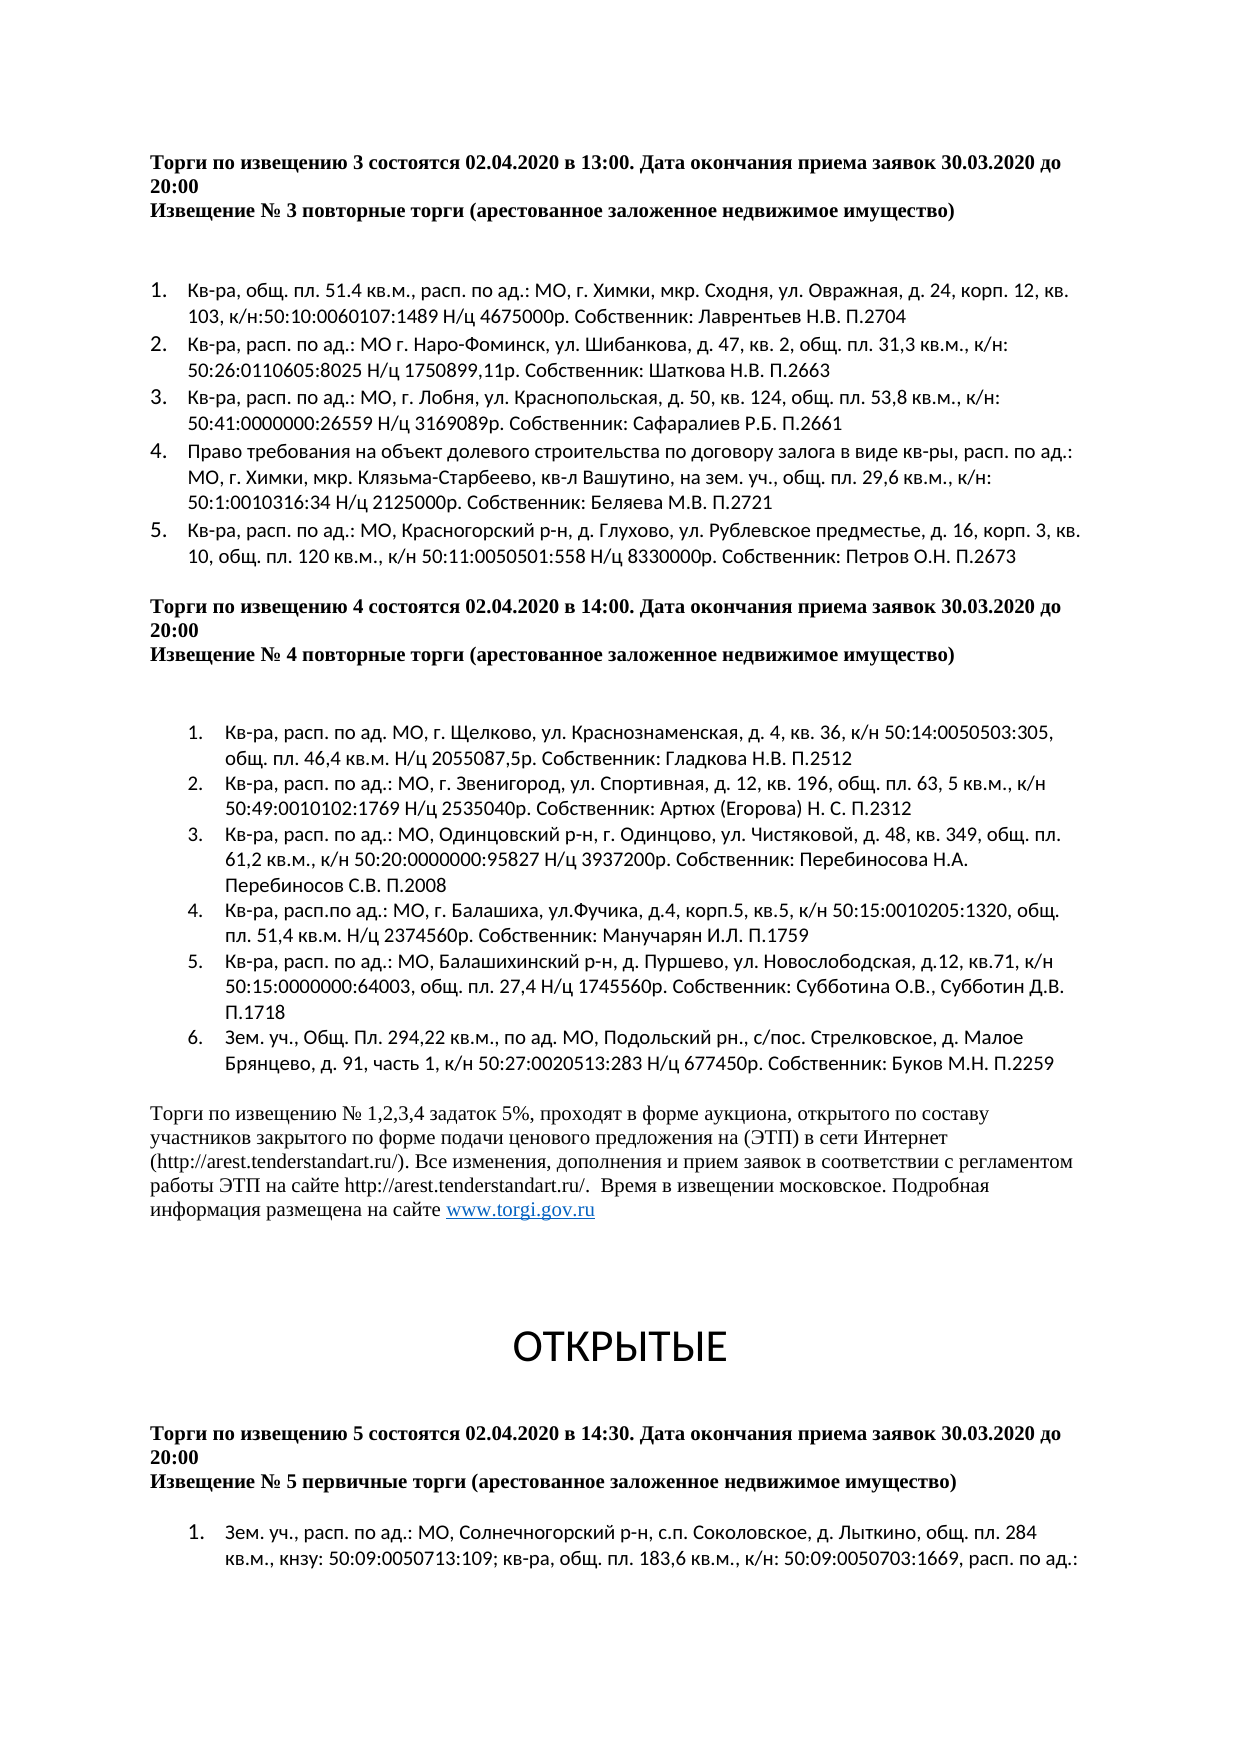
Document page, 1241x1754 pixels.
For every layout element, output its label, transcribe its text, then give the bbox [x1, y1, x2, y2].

text Торги по извещению № 1,2,3,4 задаток 5%, проходят в форме аукциона, открытого по составу участников закрытого по форме подачи ценового предложения на (ЭТП) в сети Интернет (http://arest.tenderstandart.ru/). Все изменения, дополнения и прием заявок в соответствии с регламентом работы ЭТП на сайте http://arest.tenderstandart.ru/. Время в извещении московское. Подробная информация размещена на сайте www.torgi.gov.ru [150, 1101, 1090, 1221]
list Кв-ра, расп.по ад.: МО, г. Балашиха, ул.Фучика, д.4, корп.5, кв.5, к/н 50:15:0010205:1320, общ. пл. 51,4 кв.м. Н/ц 2374560р. Собственник: Манучарян И.Л. П.1759 [187, 897, 1090, 948]
list Кв-ра, расп. по ад. МО, г. Щелково, ул. Краснознаменская, д. 4, кв. 36, к/н 50:14:0050503:305, общ. пл. 46,4 кв.м. Н/ц 2055087,5р. Собственник: Гладкова Н.В. П.2512 [187, 719, 1090, 770]
text Извещение № 5 первичные торги (арестованное заложенное недвижимое имущество) [150, 1469, 1090, 1493]
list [187, 1517, 1090, 1571]
text Торги по извещению 4 состоятся 02.04.2020 в 14:00. Дата окончания приема заявок 30.03.2020 до 20:00 [150, 594, 1090, 642]
text Торги по извещению 5 состоятся 02.04.2020 в 14:30. Дата окончания приема заявок 30.03.2020 до 20:00 [150, 1421, 1090, 1469]
list Кв-ра, расп. по ад.: МО, г. Звенигород, ул. Спортивная, д. 12, кв. 196, общ. пл. 63, 5 кв.м., к/н 50:49:0010102:1769 Н/ц 2535040р. Собственник: Артюх (Егорова) Н. С. П.2312 [187, 770, 1090, 821]
text Торги по извещению 3 состоятся 02.04.2020 в 13:00. Дата окончания приема заявок 30.03.2020 до 20:00 [150, 150, 1090, 198]
text ОТКРЫТЫЕ [150, 1317, 1090, 1373]
text Извещение № 3 повторные торги (арестованное заложенное недвижимое имущество) [150, 198, 1090, 222]
list Кв-ра, общ. пл. 51.4 кв.м., расп. по ад.: МО, г. Химки, мкр. Сходня, ул. Овражная, д. 24, корп. 12, кв. 103, к/н:50:10:0060107:1489 Н/ц 4675000р. Собственник: Лаврентьев Н.В. П.2704 [150, 276, 1090, 329]
list Кв-ра, расп. по ад.: МО, Одинцовский р-н, г. Одинцово, ул. Чистяковой, д. 48, кв. 349, общ. пл. 61,2 кв.м., к/н 50:20:0000000:95827 Н/ц 3937200р. Собственник: Перебиносова Н.А. Перебиносов С.В. П.2008 [187, 821, 1090, 897]
text Извещение № 4 повторные торги (арестованное заложенное недвижимое имущество) [150, 642, 1090, 666]
list Зем. уч., Общ. Пл. 294,22 кв.м., по ад. МО, Подольский рн., с/пос. Стрелковское, д. Малое Брянцево, д. 91, часть 1, к/н 50:27:0020513:283 Н/ц 677450р. Собственник: Буков М.Н. П.2259 [187, 1024, 1090, 1075]
list Кв-ра, расп. по ад.: МО, Красногорский р-н, д. Глухово, ул. Рублевское предместье, д. 16, корп. 3, кв. 10, общ. пл. 120 кв.м., к/н 50:11:0050501:558 Н/ц 8330000р. Собственник: Петров О.Н. П.2673 [150, 515, 1090, 568]
list Кв-ра, расп. по ад.: МО г. Наро-Фоминск, ул. Шибанкова, д. 47, кв. 2, общ. пл. 31,3 кв.м., к/н: 50:26:0110605:8025 Н/ц 1750899,11р. Собственник: Шаткова Н.В. П.2663 [150, 329, 1090, 382]
list Кв-ра, расп. по ад.: МО, г. Лобня, ул. Краснопольская, д. 50, кв. 124, общ. пл. 53,8 кв.м., к/н: 50:41:0000000:26559 Н/ц 3169089р. Собственник: Сафаралиев Р.Б. П.2661 [150, 382, 1090, 436]
list Кв-ра, расп. по ад.: МО, Балашихинский р-н, д. Пуршево, ул. Новослободская, д.12, кв.71, к/н 50:15:0000000:64003, общ. пл. 27,4 Н/ц 1745560р. Собственник: Субботина О.В., Субботин Д.В. П.1718 [187, 948, 1090, 1024]
list Право требования на объект долевого строительства по договору залога в виде кв-ры, расп. по ад.: МО, г. Химки, мкр. Клязьма-Старбеево, кв-л Вашутино, на зем. уч., общ. пл. 29,6 кв.м., к/н: 50:1:0010316:34 Н/ц 2125000р. Собственник: Беляева М.В. П.2721 [150, 436, 1090, 515]
